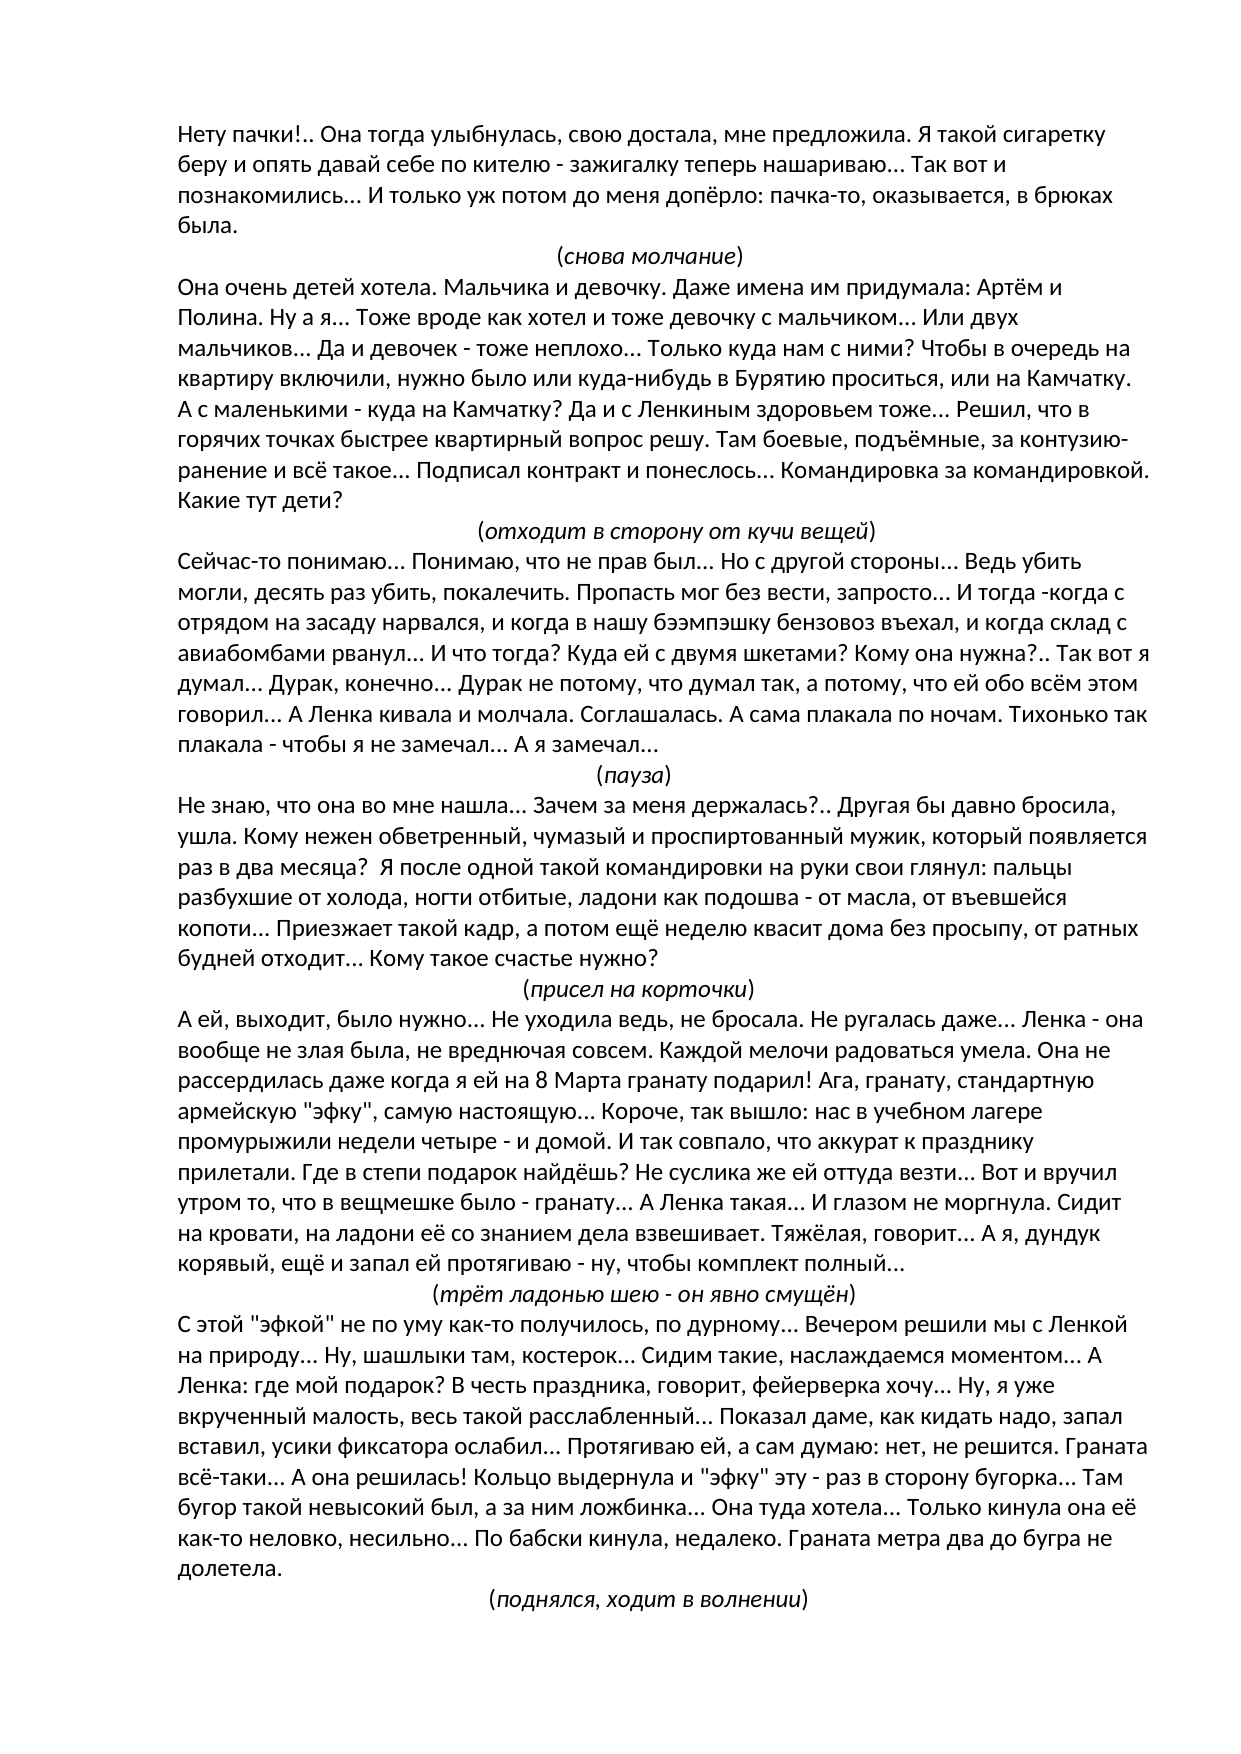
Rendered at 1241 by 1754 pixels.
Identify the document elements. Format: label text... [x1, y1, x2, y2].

text Не знаю, что она во мне нашла... Зачем за меня держалась?.. Другая бы давно бросила, ушла. Кому нежен обветренный, чумазый и проспиртованный мужик, который появляется раз в два месяца? Я после одной такой командировки на руки свои глянул: пальцы разбухшие от холода, ногти отбитые, ладони как подошва - от масла, от въевшейся копоти... Приезжает такой кадр, а потом ещё неделю квасит дома без просыпу, от ратных будней отходит... Кому такое счастье нужно? [177, 789, 1152, 973]
text (отходит в сторону от кучи вещей) [177, 515, 1152, 545]
text С этой "эфкой" не по уму как-то получилось, по дурному... Вечером решили мы с Ленкой на природу... Ну, шашлыки там, костерок... Сидим такие, наслаждаемся моментом... А Ленка: где мой подарок? В честь праздника, говорит, фейерверка хочу... Ну, я уже вкрученный малость, весь такой расслабленный... Показал даме, как кидать надо, запал вставил, усики фиксатора ослабил... Протягиваю ей, а сам думаю: нет, не решится. Граната всё-таки... А она решилась! Кольцо выдернула и "эфку" эту - раз в сторону бугорка... Там бугор такой невысокий был, а за ним ложбинка... Она туда хотела... Только кинула она её как-то неловко, несильно... По бабски кинула, недалеко. Граната метра два до бугра не долетела. [177, 1308, 1152, 1583]
text Нету пачки!.. Она тогда улыбнулась, свою достала, мне предложила. Я такой сигаретку беру и опять давай себе по кителю - зажигалку теперь нашариваю... Так вот и познакомились... И только уж потом до меня допёрло: пачка-то, оказывается, в брюках была. [177, 118, 1152, 240]
text А ей, выходит, было нужно... Не уходила ведь, не бросала. Не ругалась даже... Ленка - она вообще не злая была, не вреднючая совсем. Каждой мелочи радоваться умела. Она не рассердилась даже когда я ей на 8 Марта гранату подарил! Ага, гранату, стандартную армейскую "эфку", самую настоящую... Короче, так вышло: нас в учебном лагере промурыжили недели четыре - и домой. И так совпало, что аккурат к празднику прилетали. Где в степи подарок найдёшь? Не суслика же ей оттуда везти... Вот и вручил утром то, что в вещмешке было - гранату... А Ленка такая... И глазом не моргнула. Сидит на кровати, на ладони её со знанием дела взвешивает. Тяжёлая, говорит... А я, дундук корявый, ещё и запал ей протягиваю - ну, чтобы комплект полный... [177, 1003, 1152, 1278]
text (снова молчание) [177, 240, 1152, 271]
text (пауза) [177, 759, 1152, 789]
text (поднялся, ходит в волнении) [177, 1583, 1152, 1614]
text Сейчас-то понимаю... Понимаю, что не прав был... Но с другой стороны... Ведь убить могли, десять раз убить, покалечить. Пропасть мог без вести, запросто... И тогда -когда с отрядом на засаду нарвался, и когда в нашу бээмпэшку бензовоз въехал, и когда склад с авиабомбами рванул... И что тогда? Куда ей с двумя шкетами? Кому она нужна?.. Так вот я думал... Дурак, конечно... Дурак не потому, что думал так, а потому, что ей обо всём этом говорил... А Ленка кивала и молчала. Соглашалась. А сама плакала по ночам. Тихонько так плакала - чтобы я не замечал... А я замечал... [177, 545, 1152, 759]
text Она очень детей хотела. Мальчика и девочку. Даже имена им придумала: Артём и Полина. Ну а я... Тоже вроде как хотел и тоже девочку с мальчиком... Или двух мальчиков... Да и девочек - тоже неплохо... Только куда нам с ними? Чтобы в очередь на квартиру включили, нужно было или куда-нибудь в Бурятию проситься, или на Камчатку. А с маленькими - куда на Камчатку? Да и с Ленкиным здоровьем тоже... Решил, что в горячих точках быстрее квартирный вопрос решу. Там боевые, подъёмные, за контузию-ранение и всё такое... Подписал контракт и понеслось... Командировка за командировкой. Какие тут дети? [177, 271, 1152, 515]
text (трёт ладонью шею - он явно смущён) [177, 1278, 1152, 1308]
text (присел на корточки) [177, 973, 1152, 1003]
